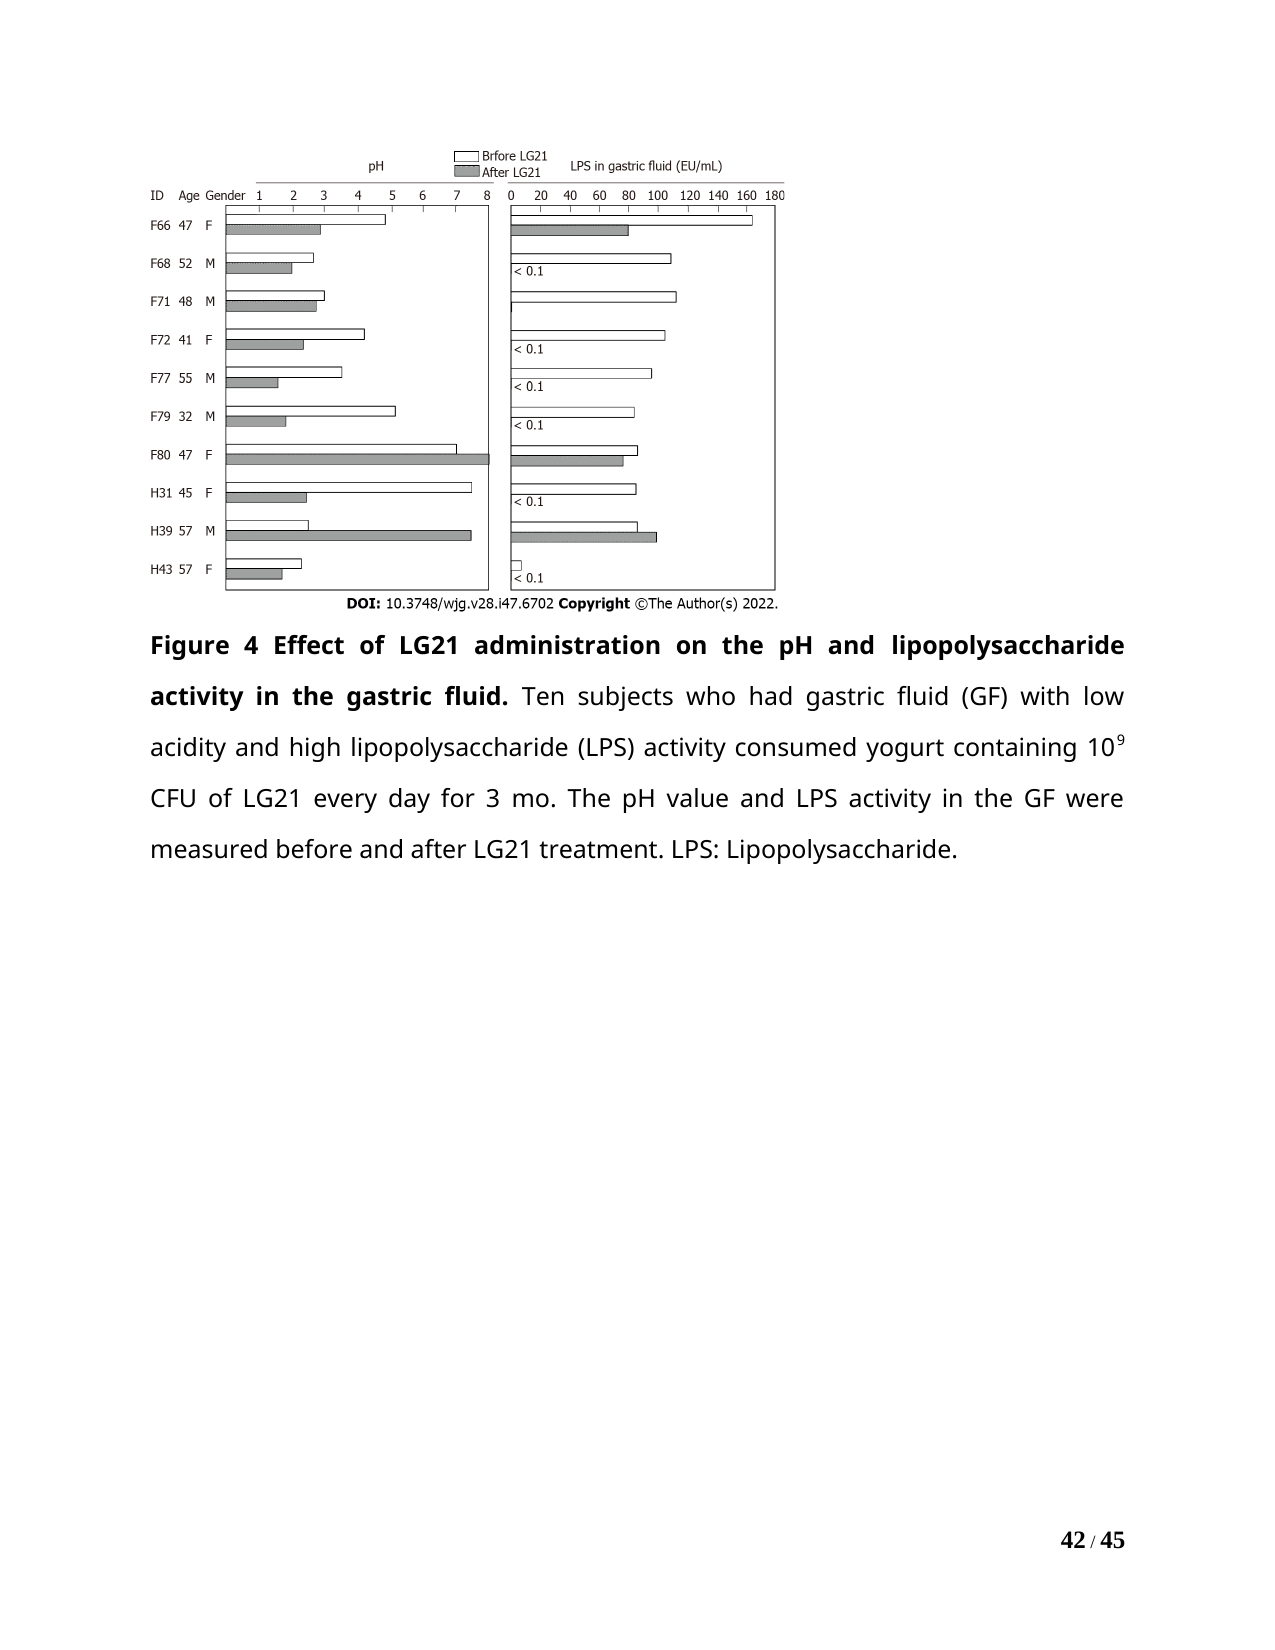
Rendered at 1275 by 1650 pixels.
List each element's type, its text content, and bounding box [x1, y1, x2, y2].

picture [150, 150, 785, 614]
text Figure 4 Effect of LG21 administration on the pH and lipopolysaccharide activity in the gastric fluid. Ten subjects who had gastric fluid (GF) with low acidity and high lipopolysaccharide (LPS) activity consumed yogurt containing 109 CFU of LG21 every day for 3 mo. The pH value and LPS activity in the GF were measured before and after LG21 treatment. LPS: Lipopolysaccharide. [150, 628, 1125, 866]
